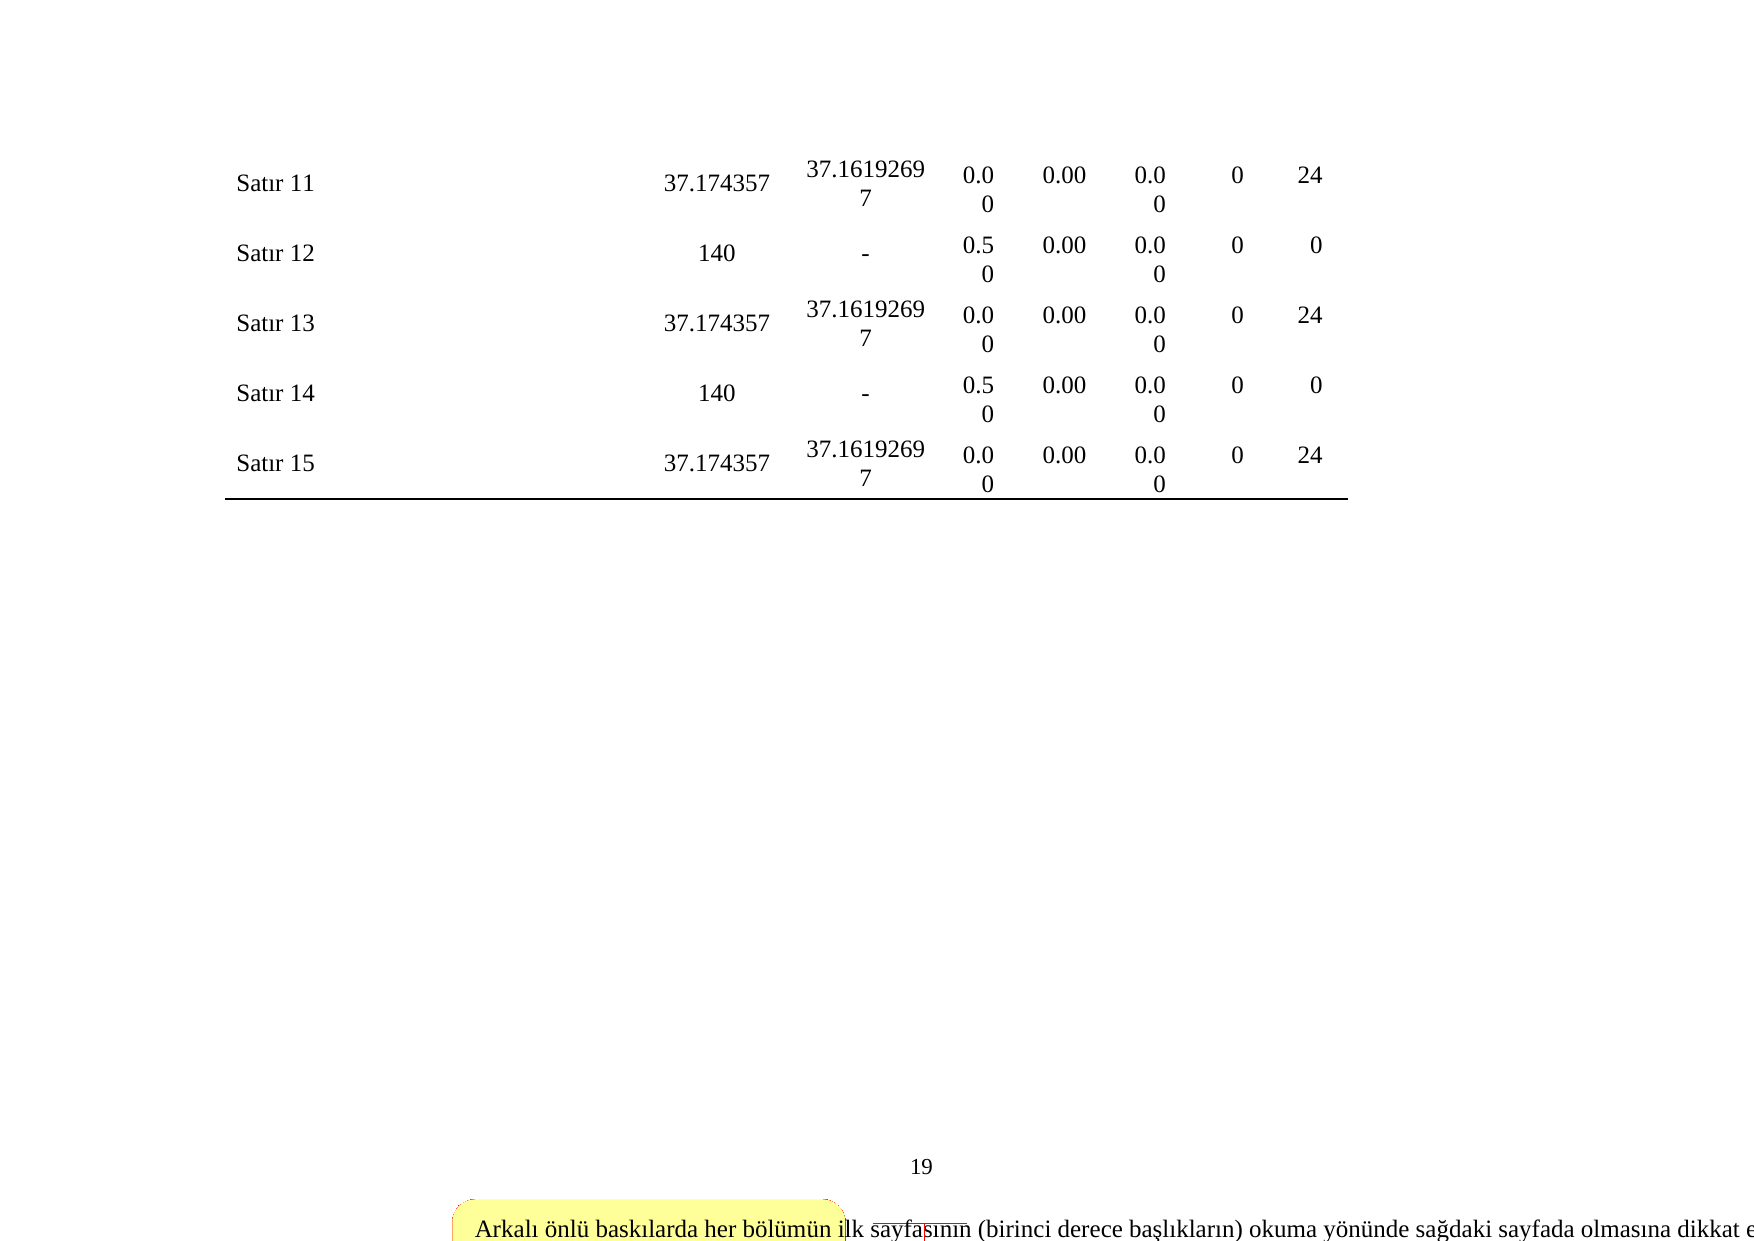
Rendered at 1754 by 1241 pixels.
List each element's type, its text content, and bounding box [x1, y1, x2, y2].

table_cell 0.00 [1112, 288, 1192, 358]
table_cell 0.50 [941, 218, 1020, 288]
table_cell 0.00 [1112, 148, 1192, 218]
table_cell 37.16192697 [790, 148, 941, 218]
table_cell 0.00 [1112, 218, 1192, 288]
table_cell 0 [1192, 428, 1270, 498]
table_cell 0.00 [1020, 218, 1112, 288]
table_cell 0 [1192, 358, 1270, 428]
table_cell 140 [643, 218, 790, 288]
table_cell 0.00 [1020, 428, 1112, 498]
table_cell 0.00 [1112, 358, 1192, 428]
table_cell 37.174357 [643, 428, 790, 498]
table_cell 0.00 [1020, 358, 1112, 428]
table_cell 140 [643, 358, 790, 428]
table_cell 37.174357 [643, 288, 790, 358]
table_cell - [790, 358, 941, 428]
table_cell 24 [1270, 428, 1348, 498]
table_cell 0.50 [941, 358, 1020, 428]
table_cell 0 [1192, 288, 1270, 358]
table_cell 0.00 [941, 288, 1020, 358]
table_cell 0 [1270, 218, 1348, 288]
table_cell Satır 11 [225, 148, 643, 218]
table_cell Satır 14 [225, 358, 643, 428]
table_cell Satır 12 [225, 218, 643, 288]
table_cell 37.16192697 [790, 428, 941, 498]
table_cell 0.00 [1020, 288, 1112, 358]
table_cell 37.16192697 [790, 288, 941, 358]
table_cell - [790, 218, 941, 288]
table_cell 0 [1192, 148, 1270, 218]
table_cell 0.00 [941, 148, 1020, 218]
table_cell Satır 13 [225, 288, 643, 358]
table_cell Satır 15 [225, 428, 643, 498]
table_cell 0 [1270, 358, 1348, 428]
table_cell 24 [1270, 148, 1348, 218]
table_cell 0.00 [941, 428, 1020, 498]
table_cell 24 [1270, 288, 1348, 358]
table_cell 0.00 [1112, 428, 1192, 498]
table_cell 0.00 [1020, 148, 1112, 218]
table_cell 37.174357 [643, 148, 790, 218]
table_cell 0 [1192, 218, 1270, 288]
